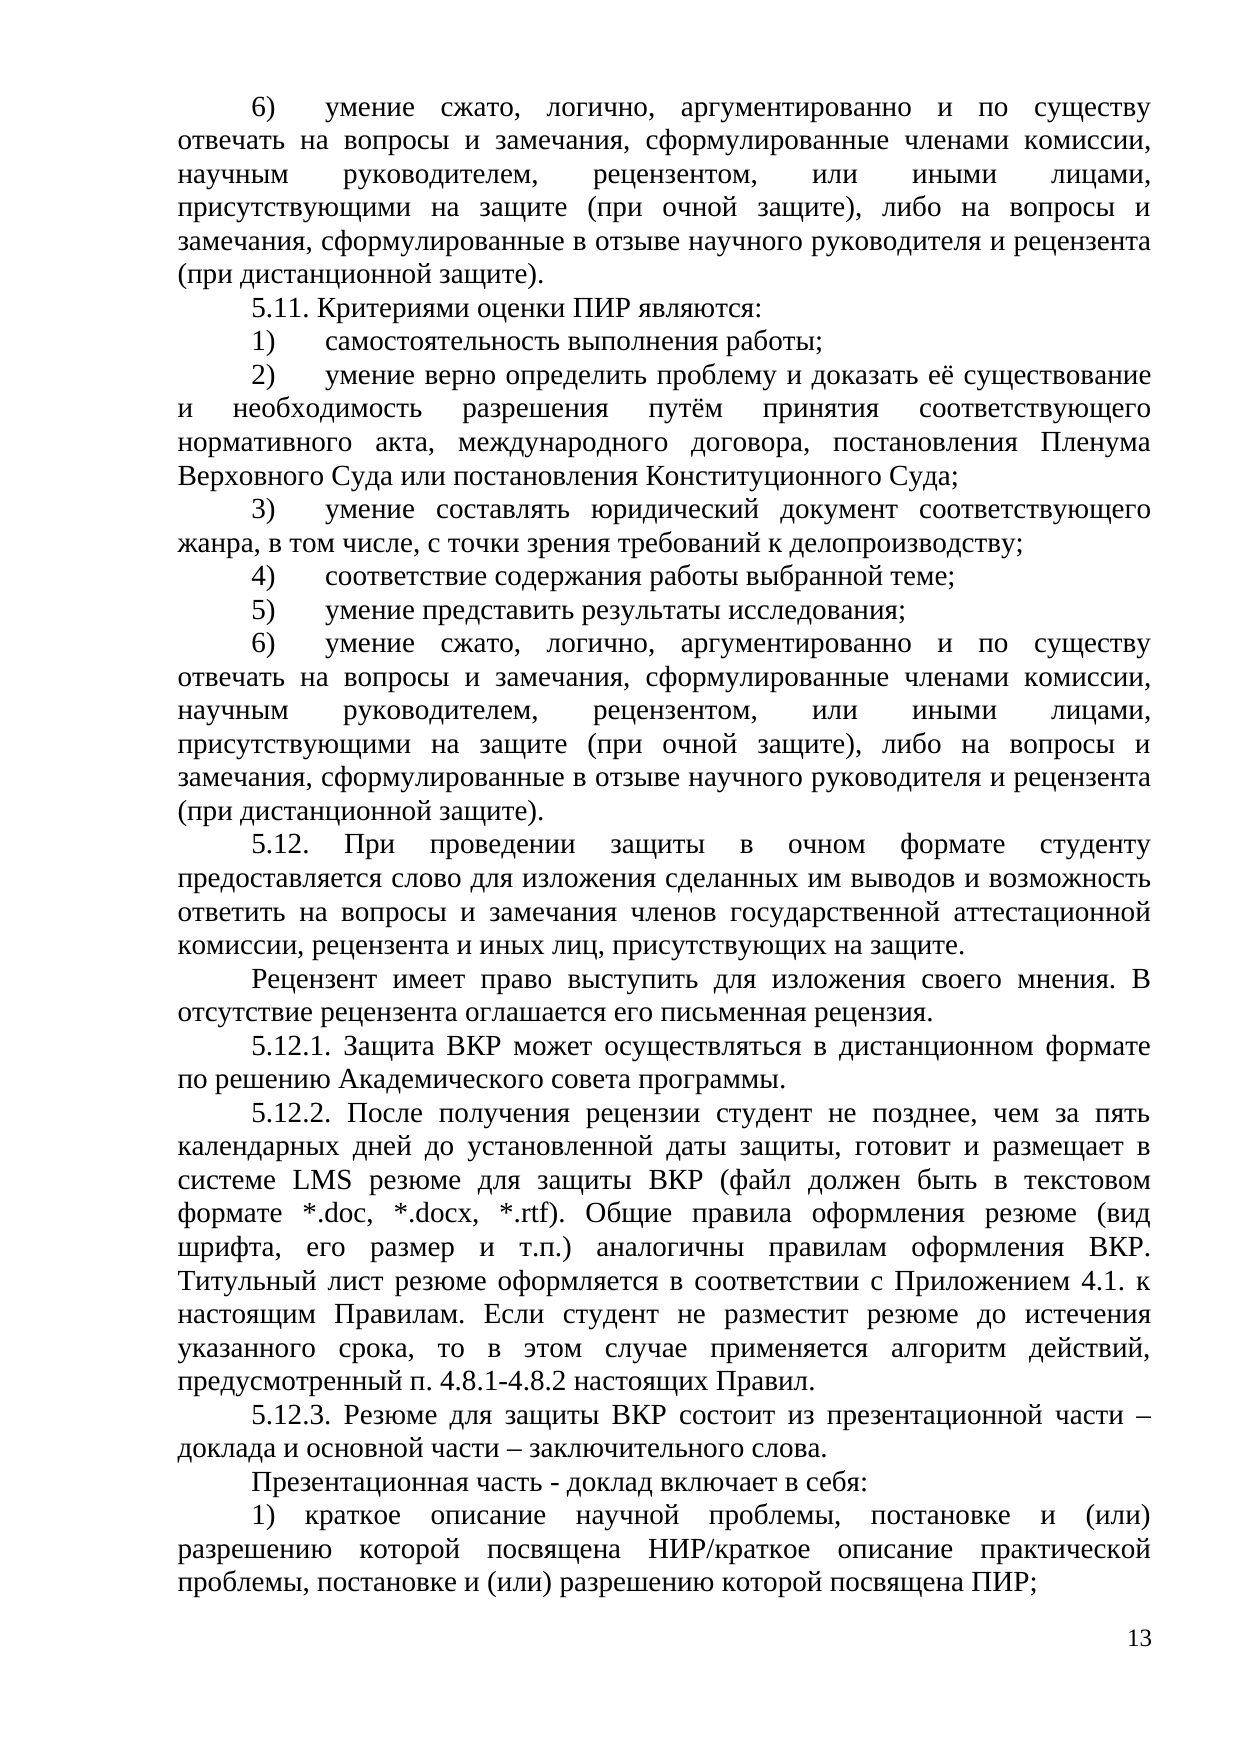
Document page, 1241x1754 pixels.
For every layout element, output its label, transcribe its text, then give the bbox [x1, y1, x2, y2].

text 5) умение представить результаты исследования; [177, 592, 1152, 625]
text Презентационная часть - доклад включает в себя: [177, 1464, 1152, 1497]
list умение сжато, логично, аргументированно и по существу отвечать на вопросы и замечания, сформулированные членами комиссии, научным руководителем, рецензентом, или иными лицами, присутствующими на защите (при очной защите), либо на вопросы и замечания, сформулированные в отзыве научного руководителя и рецензента (при дистанционной защите). [177, 89, 1152, 290]
text 4) соответствие содержания работы выбранной теме; [177, 558, 1152, 592]
text 3) умение составлять юридический документ соответствующего жанра, в том числе, с точки зрения требований к делопроизводству; [177, 491, 1152, 558]
text 2) умение верно определить проблему и доказать её существование и необходимость разрешения путём принятия соответствующего нормативного акта, международного договора, постановления Пленума Верховного Суда или постановления Конституционного Суда; [177, 357, 1152, 491]
text 5.12.1. Защита ВКР может осуществляться в дистанционном формате по решению Академического совета программы. [177, 1028, 1152, 1095]
text 1) краткое описание научной проблемы, постановке и (или) разрешению которой посвящена НИР/краткое описание практической проблемы, постановке и (или) разрешению которой посвящена ПИР; [177, 1497, 1152, 1598]
text 5.12. При проведении защиты в очном формате студенту предоставляется слово для изложения сделанных им выводов и возможность ответить на вопросы и замечания членов государственной аттестационной комиссии, рецензента и иных лиц, присутствующих на защите. [177, 827, 1152, 961]
text 6) умение сжато, логично, аргументированно и по существу отвечать на вопросы и замечания, сформулированные членами комиссии, научным руководителем, рецензентом, или иными лицами, присутствующими на защите (при очной защите), либо на вопросы и замечания, сформулированные в отзыве научного руководителя и рецензента (при дистанционной защите). [177, 625, 1152, 827]
text 1) самостоятельность выполнения работы; [177, 323, 1152, 357]
text Рецензент имеет право выступить для изложения своего мнения. В отсутствие рецензента оглашается его письменная рецензия. [177, 961, 1152, 1028]
text 5.11. Критериями оценки ПИР являются: [177, 290, 1152, 323]
text 5.12.2. После получения рецензии студент не позднее, чем за пять календарных дней до установленной даты защиты, готовит и размещает в системе LMS резюме для защиты ВКР (файл должен быть в текстовом формате *.doc, *.docх, *.rtf). Общие правила оформления резюме (вид шрифта, его размер и т.п.) аналогичны правилам оформления ВКР. Титульный лист резюме оформляется в соответствии с Приложением 4.1. к настоящим Правилам. Если студент не разместит резюме до истечения указанного срока, то в этом случае применяется алгоритм действий, предусмотренный п. 4.8.1-4.8.2 настоящих Правил. [177, 1095, 1152, 1397]
text 5.12.3. Резюме для защиты ВКР состоит из презентационной части –доклада и основной части – заключительного слова. [177, 1397, 1152, 1464]
